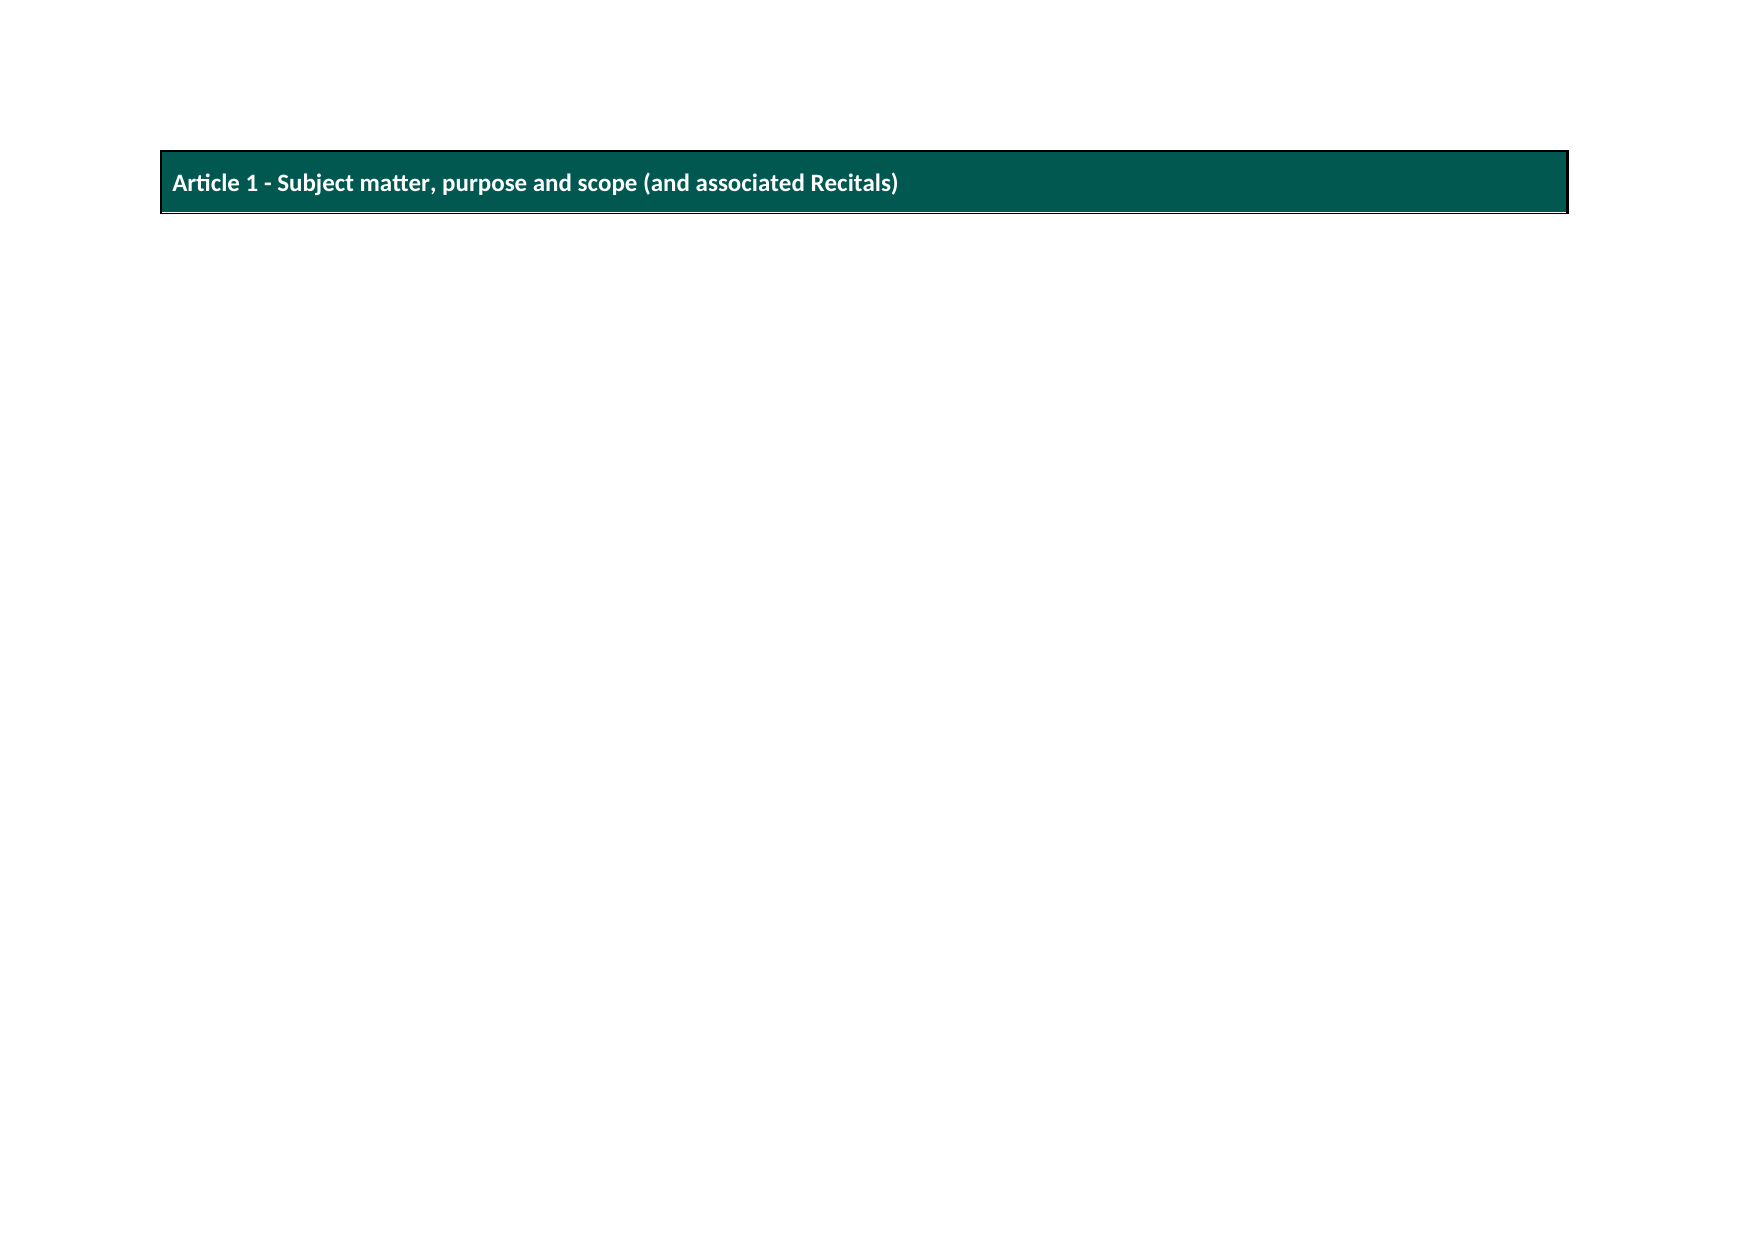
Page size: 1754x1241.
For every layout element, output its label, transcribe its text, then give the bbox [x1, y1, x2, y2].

table_header Article 1 - Subject matter, purpose and scope (and associated Recitals) [162, 152, 1566, 212]
